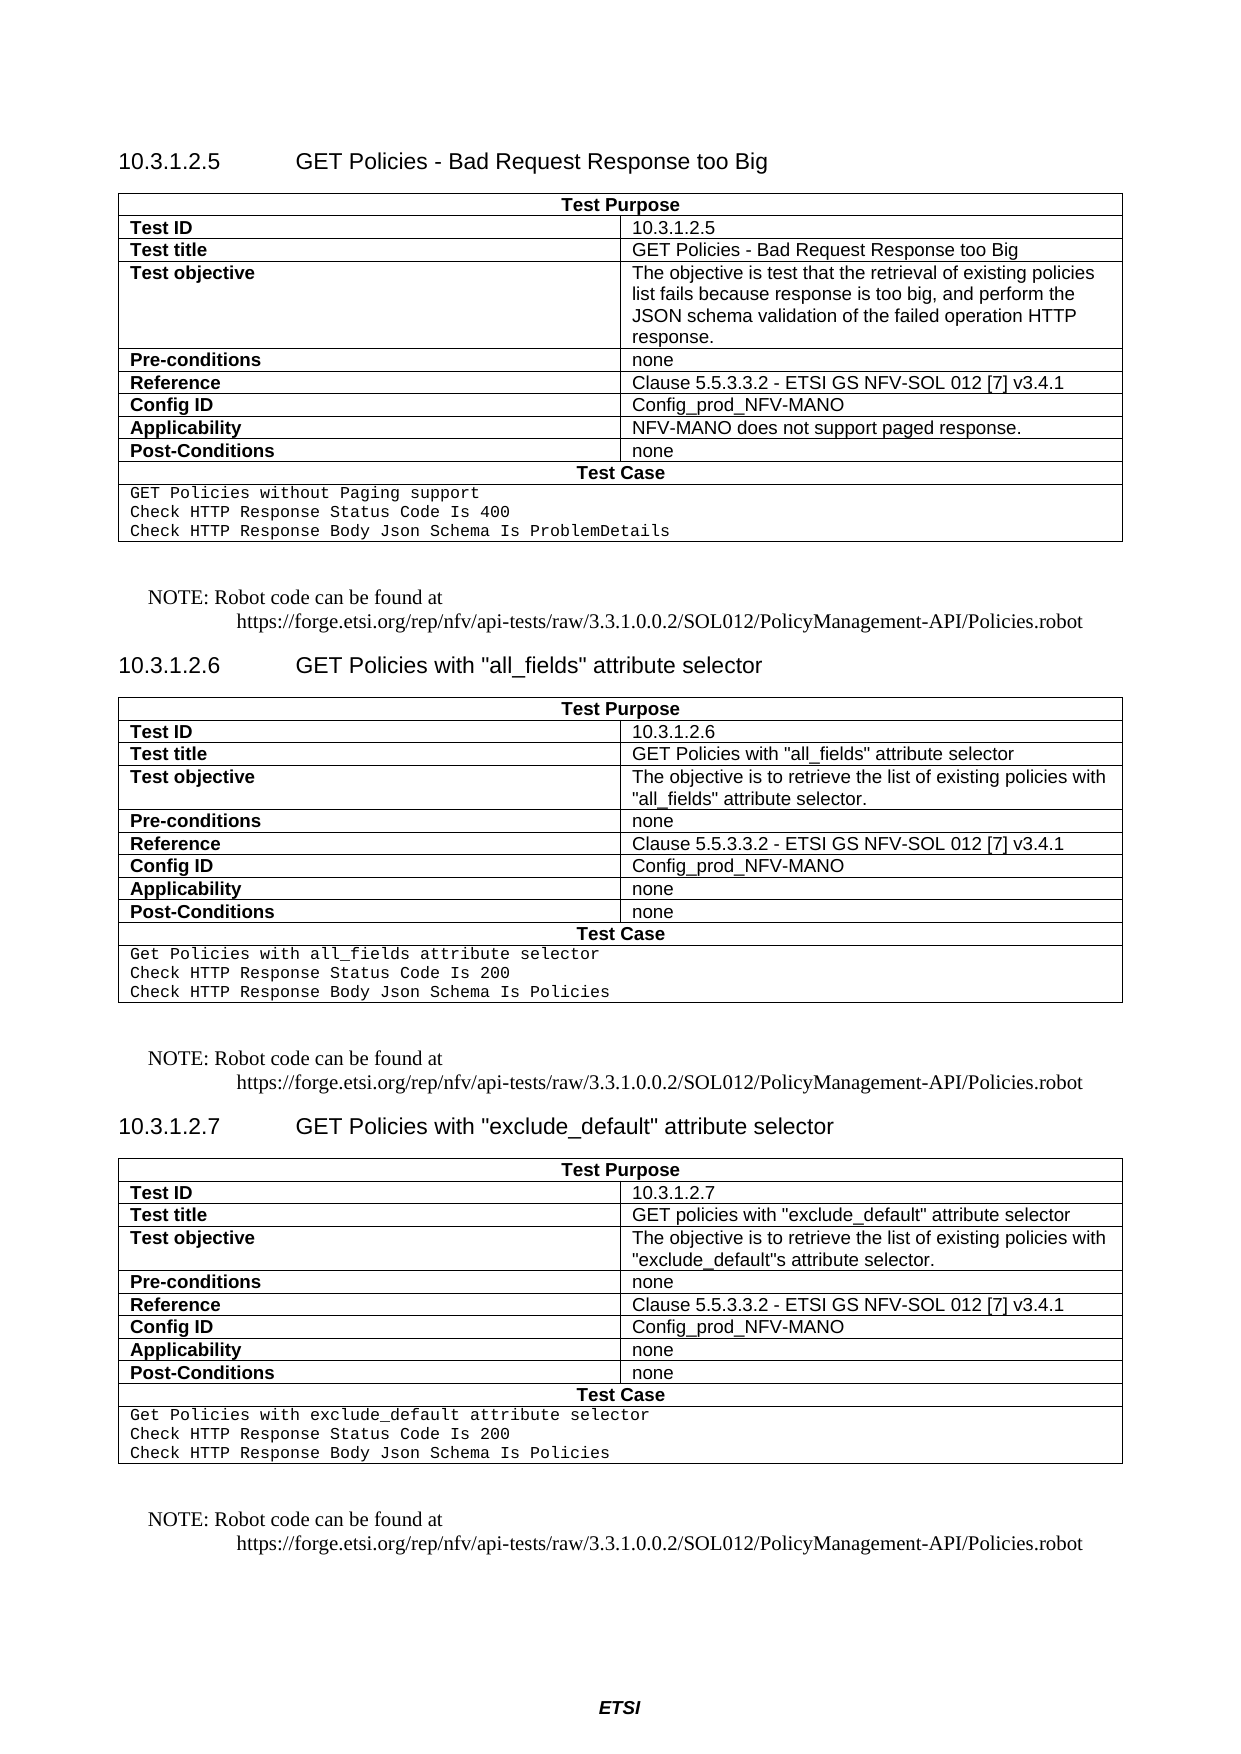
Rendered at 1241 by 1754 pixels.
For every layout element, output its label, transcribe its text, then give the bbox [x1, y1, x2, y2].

table_cell Pre-conditions [119, 810, 620, 832]
table_cell Get Policies with all_fields attribute selector Check HTTP Response Status Code Is 200 Check HTTP Response Body Json Schema Is Policies [119, 946, 1122, 1002]
table_cell Applicability [119, 417, 620, 438]
table_cell Test ID [119, 721, 620, 742]
table_cell Clause 5.5.3.3.2 - ETSI GS NFV-SOL 012 [7] v3.4.1 [621, 372, 1122, 393]
table_cell Config_prod_NFV-MANO [621, 394, 1122, 416]
table_cell none [621, 349, 1122, 371]
table_cell The objective is test that the retrieval of existing policies list fails because response is too big, and perform the JSON schema validation of the failed operation HTTP response. [621, 262, 1122, 348]
table_cell Post-Conditions [119, 900, 620, 922]
table_cell Config ID [119, 394, 620, 416]
subtitle 10.3.1.2.5 GET Policies - Bad Request Response too Big [118, 148, 1122, 174]
table_cell Clause 5.5.3.3.2 - ETSI GS NFV-SOL 012 [7] v3.4.1 [621, 833, 1122, 854]
table_cell none [621, 878, 1122, 899]
table_cell none [621, 1361, 1122, 1383]
table_cell GET policies with "exclude_default" attribute selector [621, 1204, 1122, 1226]
table_cell Test title [119, 1204, 620, 1226]
table_cell Test objective [119, 766, 620, 809]
table_cell Config ID [119, 855, 620, 877]
table_cell Get Policies with exclude_default attribute selector Check HTTP Response Status Code Is 200 Check HTTP Response Body Json Schema Is Policies [119, 1407, 1122, 1463]
table_cell 10.3.1.2.7 [621, 1182, 1122, 1203]
table_cell GET Policies with "all_fields" attribute selector [621, 743, 1122, 765]
table_cell Test title [119, 239, 620, 261]
table_cell Test ID [119, 1182, 620, 1203]
table_cell GET Policies - Bad Request Response too Big [621, 239, 1122, 261]
table_cell Reference [119, 833, 620, 854]
text NOTE: Robot code can be found at https://forge.etsi.org/rep/nfv/api-tests/raw/3.3.1.0.0.2/SOL012/PolicyManagement-API/Policies.robot [148, 1507, 1122, 1555]
table_cell 10.3.1.2.6 [621, 721, 1122, 742]
table_cell Test Case [119, 923, 1122, 944]
table_cell The objective is to retrieve the list of existing policies with "all_fields" attribute selector. [621, 766, 1122, 809]
table_cell Config_prod_NFV-MANO [621, 1316, 1122, 1338]
table_cell Test objective [119, 262, 620, 348]
table_cell Clause 5.5.3.3.2 - ETSI GS NFV-SOL 012 [7] v3.4.1 [621, 1294, 1122, 1315]
table_cell Test ID [119, 216, 620, 238]
table_cell GET Policies without Paging support Check HTTP Response Status Code Is 400 Check HTTP Response Body Json Schema Is ProblemDetails [119, 485, 1122, 541]
table_cell Config ID [119, 1316, 620, 1338]
table_cell Config_prod_NFV-MANO [621, 855, 1122, 877]
table_cell Applicability [119, 878, 620, 899]
table_cell NFV-MANO does not support paged response. [621, 417, 1122, 438]
subtitle 10.3.1.2.6 GET Policies with "all_fields" attribute selector [118, 652, 1122, 678]
table_cell none [621, 439, 1122, 461]
table_cell none [621, 1271, 1122, 1293]
text NOTE: Robot code can be found at https://forge.etsi.org/rep/nfv/api-tests/raw/3.3.1.0.0.2/SOL012/PolicyManagement-API/Policies.robot [148, 585, 1122, 633]
table_cell none [621, 810, 1122, 832]
table_cell Reference [119, 372, 620, 393]
table_cell Test title [119, 743, 620, 765]
table_cell Test Case [119, 462, 1122, 483]
text NOTE: Robot code can be found at https://forge.etsi.org/rep/nfv/api-tests/raw/3.3.1.0.0.2/SOL012/PolicyManagement-API/Policies.robot [148, 1046, 1122, 1094]
table_cell Pre-conditions [119, 349, 620, 371]
subtitle 10.3.1.2.7 GET Policies with "exclude_default" attribute selector [118, 1113, 1122, 1139]
table_cell none [621, 900, 1122, 922]
table_cell Applicability [119, 1339, 620, 1360]
table_cell Test Case [119, 1384, 1122, 1406]
table_header Test Purpose [119, 698, 1122, 719]
table_cell 10.3.1.2.5 [621, 216, 1122, 238]
table_cell The objective is to retrieve the list of existing policies with "exclude_default"s attribute selector. [621, 1227, 1122, 1270]
table_cell Post-Conditions [119, 1361, 620, 1383]
table_cell Pre-conditions [119, 1271, 620, 1293]
table_cell Post-Conditions [119, 439, 620, 461]
table_header Test Purpose [119, 194, 1122, 215]
table_header Test Purpose [119, 1159, 1122, 1181]
table_cell Test objective [119, 1227, 620, 1270]
table_cell Reference [119, 1294, 620, 1315]
table_cell none [621, 1339, 1122, 1360]
